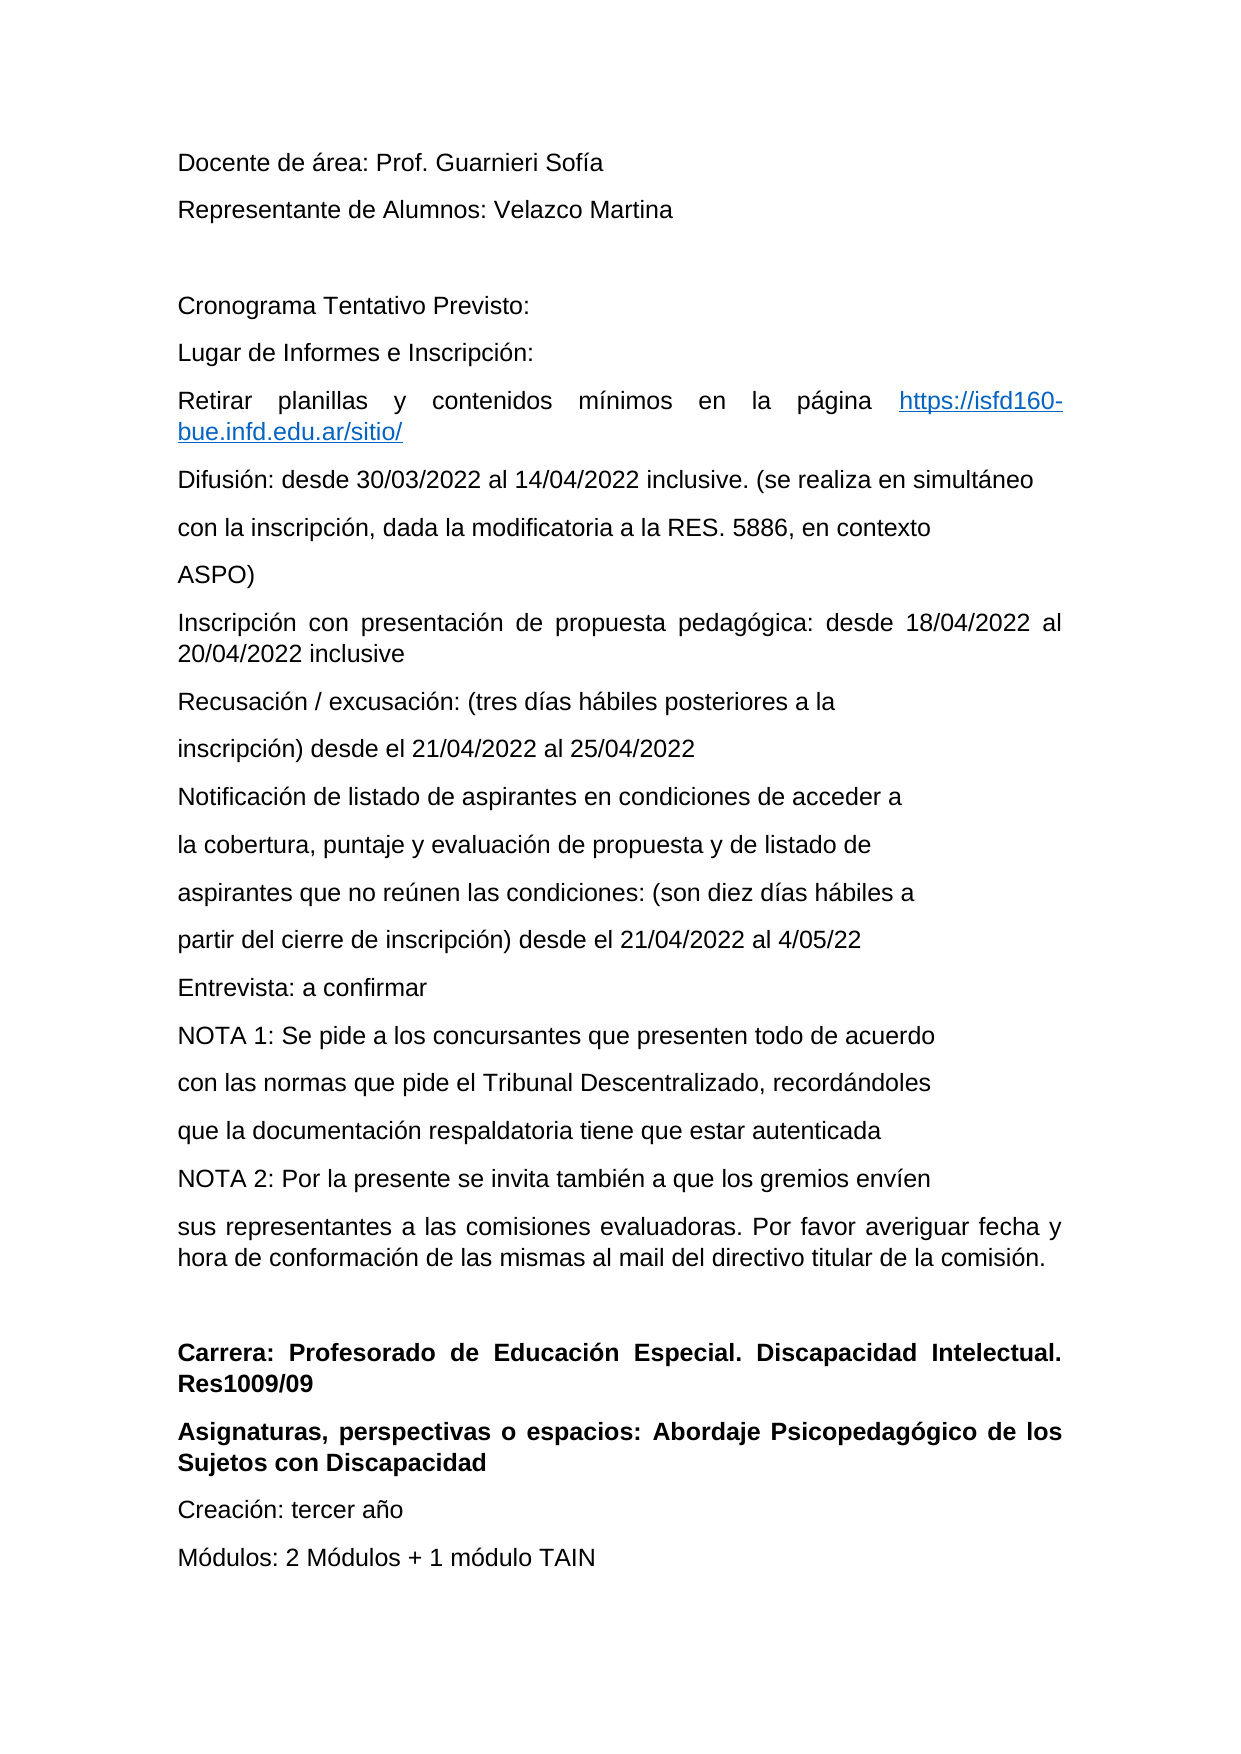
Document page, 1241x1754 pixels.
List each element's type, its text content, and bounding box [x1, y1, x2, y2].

text ASPO) [177, 560, 1063, 589]
text Difusión: desde 30/03/2022 al 14/04/2022 inclusive. (se realiza en simultáneo [177, 465, 1063, 494]
text Entrevista: a confirmar [177, 973, 1063, 1002]
text que la documentación respaldatoria tiene que estar autenticada [177, 1116, 1063, 1145]
text partir del cierre de inscripción) desde el 21/04/2022 al 4/05/22 [177, 925, 1063, 954]
text Inscripción con presentación de propuesta pedagógica: desde 18/04/2022 al 20/04/2022 inclusive [177, 608, 1063, 668]
text NOTA 2: Por la presente se invita también a que los gremios envíen [177, 1164, 1063, 1193]
text inscripción) desde el 21/04/2022 al 25/04/2022 [177, 734, 1063, 763]
text con la inscripción, dada la modificatoria a la RES. 5886, en contexto [177, 513, 1063, 541]
text Retirar planillas y contenidos mínimos en la página https://isfd160-bue.infd.edu.ar/sitio/ [177, 386, 1063, 446]
text Asignaturas, perspectivas o espacios: Abordaje Psicopedagógico de los Sujetos con Discapacidad [177, 1417, 1063, 1477]
text con las normas que pide el Tribunal Descentralizado, recordándoles [177, 1068, 1063, 1097]
text sus representantes a las comisiones evaluadoras. Por favor averiguar fecha y hora de conformación de las mismas al mail del directivo titular de la comisión. [177, 1212, 1063, 1271]
text Lugar de Informes e Inscripción: [177, 338, 1063, 367]
text Creación: tercer año [177, 1496, 1063, 1524]
text Docente de área: Prof. Guarnieri Sofía [177, 148, 1063, 176]
text Carrera: Profesorado de Educación Especial. Discapacidad Intelectual. Res1009/09 [177, 1338, 1063, 1398]
text Cronograma Tentativo Previsto: [177, 291, 1063, 319]
text Recusación / excusación: (tres días hábiles posteriores a la [177, 687, 1063, 716]
text Representante de Alumnos: Velazco Martina [177, 195, 1063, 224]
text la cobertura, puntaje y evaluación de propuesta y de listado de [177, 830, 1063, 859]
text Notificación de listado de aspirantes en condiciones de acceder a [177, 782, 1063, 811]
text Módulos: 2 Módulos + 1 módulo TAIN [177, 1543, 1063, 1572]
text aspirantes que no reúnen las condiciones: (son diez días hábiles a [177, 878, 1063, 906]
text NOTA 1: Se pide a los concursantes que presenten todo de acuerdo [177, 1021, 1063, 1049]
